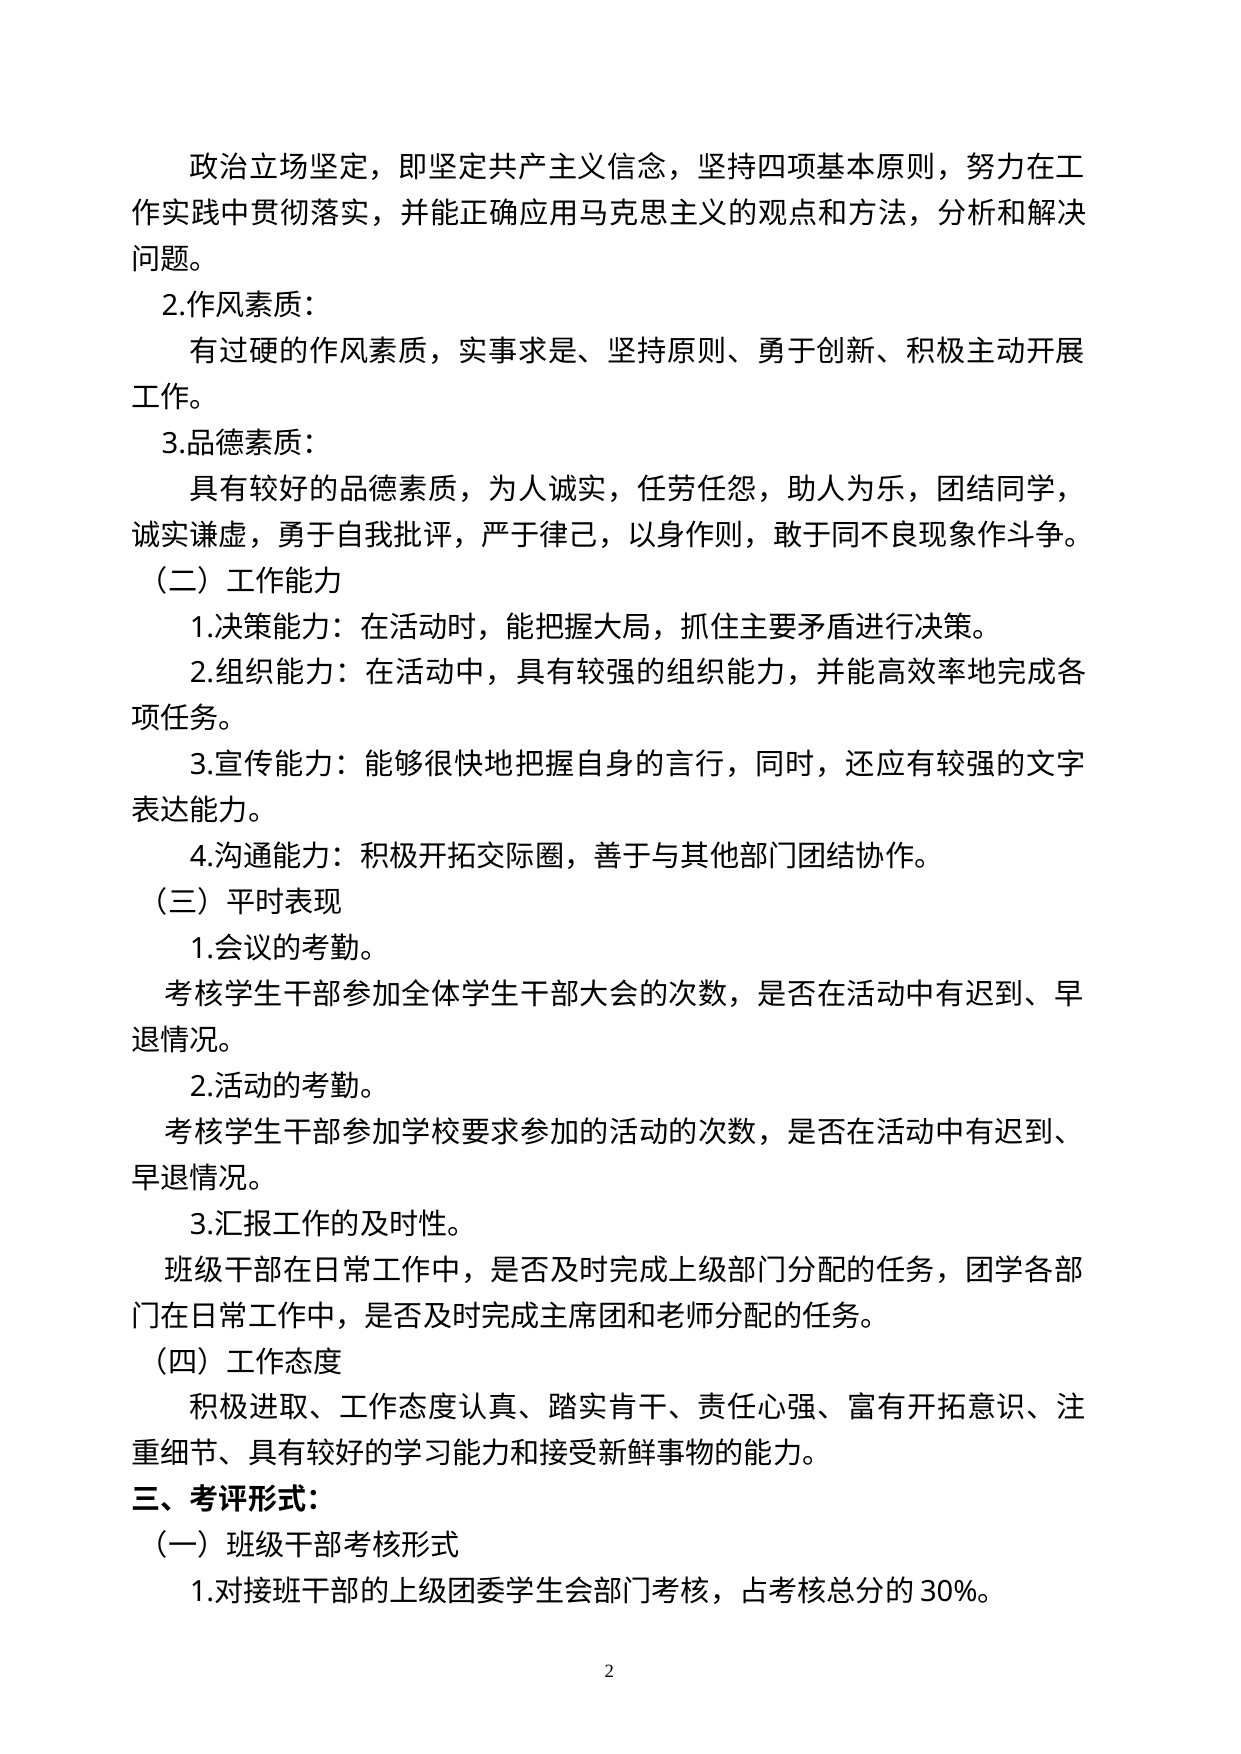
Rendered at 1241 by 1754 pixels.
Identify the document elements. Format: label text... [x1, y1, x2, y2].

text 3.品德素质： [131, 418, 1087, 463]
text 积极进取、工作态度认真、踏实肯干、责任心强、富有开拓意识、注重细节、具有较好的学习能力和接受新鲜事物的能力。 [131, 1382, 1087, 1474]
text 2.组织能力：在活动中，具有较强的组织能力，并能高效率地完成各项任务。 [131, 647, 1087, 739]
text 三、考评形式： [131, 1474, 1087, 1520]
list 宣传能力：能够很快地把握自身的言行，同时，还应有较强的文字表达能力。 [131, 739, 1087, 831]
text 2.作风素质： [131, 280, 1087, 326]
text 1.对接班干部的上级团委学生会部门考核，占考核总分的30%。 [131, 1566, 1087, 1612]
text 具有较好的品德素质，为人诚实，任劳任怨，助人为乐，团结同学，诚实谦虚，勇于自我批评，严于律己，以身作则，敢于同不良现象作斗争。 [131, 463, 1087, 555]
text 考核学生干部参加学校要求参加的活动的次数，是否在活动中有迟到、早退情况。 [131, 1107, 1087, 1198]
text （四）工作态度 [131, 1336, 1087, 1382]
text （一）班级干部考核形式 [131, 1520, 1087, 1566]
text 政治立场坚定，即坚定共产主义信念，坚持四项基本原则，努力在工作实践中贯彻落实，并能正确应用马克思主义的观点和方法，分析和解决问题。 [131, 142, 1087, 280]
list 汇报工作的及时性。 [131, 1198, 1087, 1244]
text 考核学生干部参加全体学生干部大会的次数，是否在活动中有迟到、早退情况。 [131, 969, 1087, 1061]
text （三）平时表现 [131, 877, 1087, 923]
list 会议的考勤。 [131, 923, 1087, 969]
list 沟通能力：积极开拓交际圈，善于与其他部门团结协作。 [131, 831, 1087, 877]
list 活动的考勤。 [131, 1061, 1087, 1107]
text 班级干部在日常工作中，是否及时完成上级部门分配的任务，团学各部门在日常工作中，是否及时完成主席团和老师分配的任务。 [131, 1244, 1087, 1336]
text 有过硬的作风素质，实事求是、坚持原则、勇于创新、积极主动开展工作。 [131, 326, 1087, 418]
text （二）工作能力 [131, 555, 1087, 601]
list 决策能力：在活动时，能把握大局，抓住主要矛盾进行决策。 [131, 601, 1087, 647]
